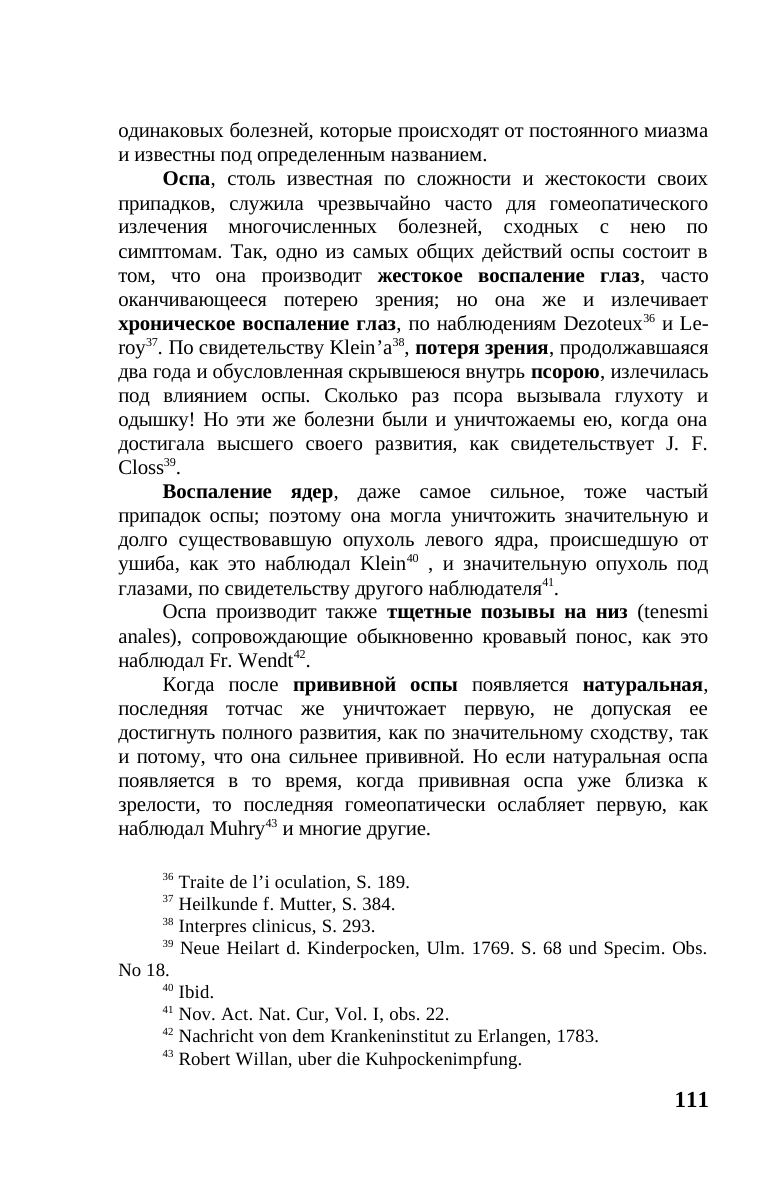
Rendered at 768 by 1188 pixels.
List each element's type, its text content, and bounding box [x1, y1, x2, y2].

text Оспа производит также тщетные позывы на низ (tenesmi anales), сопровождающие обыкновенно кровавый понос, как это наблюдал Fr. Wendt. [118, 599, 709, 672]
text Воспаление ядер, даже самое сильное, тоже частый припадок оспы; поэтому она могла уничтожить значительную и долго существовавшую опухоль левого ядра, происшедшую от ушиба, как это наблюдал Klein , и значительную опухоль под глазами, по свидетельству другого наблюдателя. [118, 479, 709, 599]
text Здесь можно было бы привести множество примеров гомеопатического излечения самою природою одних болезней посредством присоединения к ним других, сходных с ними. Но, не выходя из области известных и неопровержимых фактов, мы должны исключительно придерживаться только тех всегда одинаковых болезней, которые происходят от постоянного миазма и известны под определенным названием. [118, 118, 709, 166]
text Оспа, столь известная по сложности и жестокости своих припадков, служила чрезвычайно часто для гомеопатического излечения многочисленных болезней, сходных с нею по симптомам. Так, одно из самых общих действий оспы состоит в том, что она производит жестокое воспаление глаз, часто оканчивающееся потерею зрения; но она же и излечивает хроническое воспаление глаз, по наблюдениям Dezoteux и Le-roy. По свидетельству Kleina, потеря зрения, продолжавшаяся два года и обусловленная скрывшеюся внутрь псорою, излечилась под влиянием оспы. Сколько раз псора вызывала глухоту и одышку! Но эти же болезни были и уничтожаемы ею, когда она достигала высшего своего развития, как свидетельствует J. F. Closs. [118, 166, 709, 479]
text Когда после прививной оспы появляется натуральная, последняя тотчас же уничтожает первую, не допуская ее достигнуть полного развития, как по значительному сходству, так и потому, что она сильнее прививной. Но если натуральная оспа появляется в то время, когда прививная оспа уже близка к зрелости, то последняя гомеопатически ослабляет первую, как наблюдал Muhry и многие другие. [118, 672, 709, 840]
